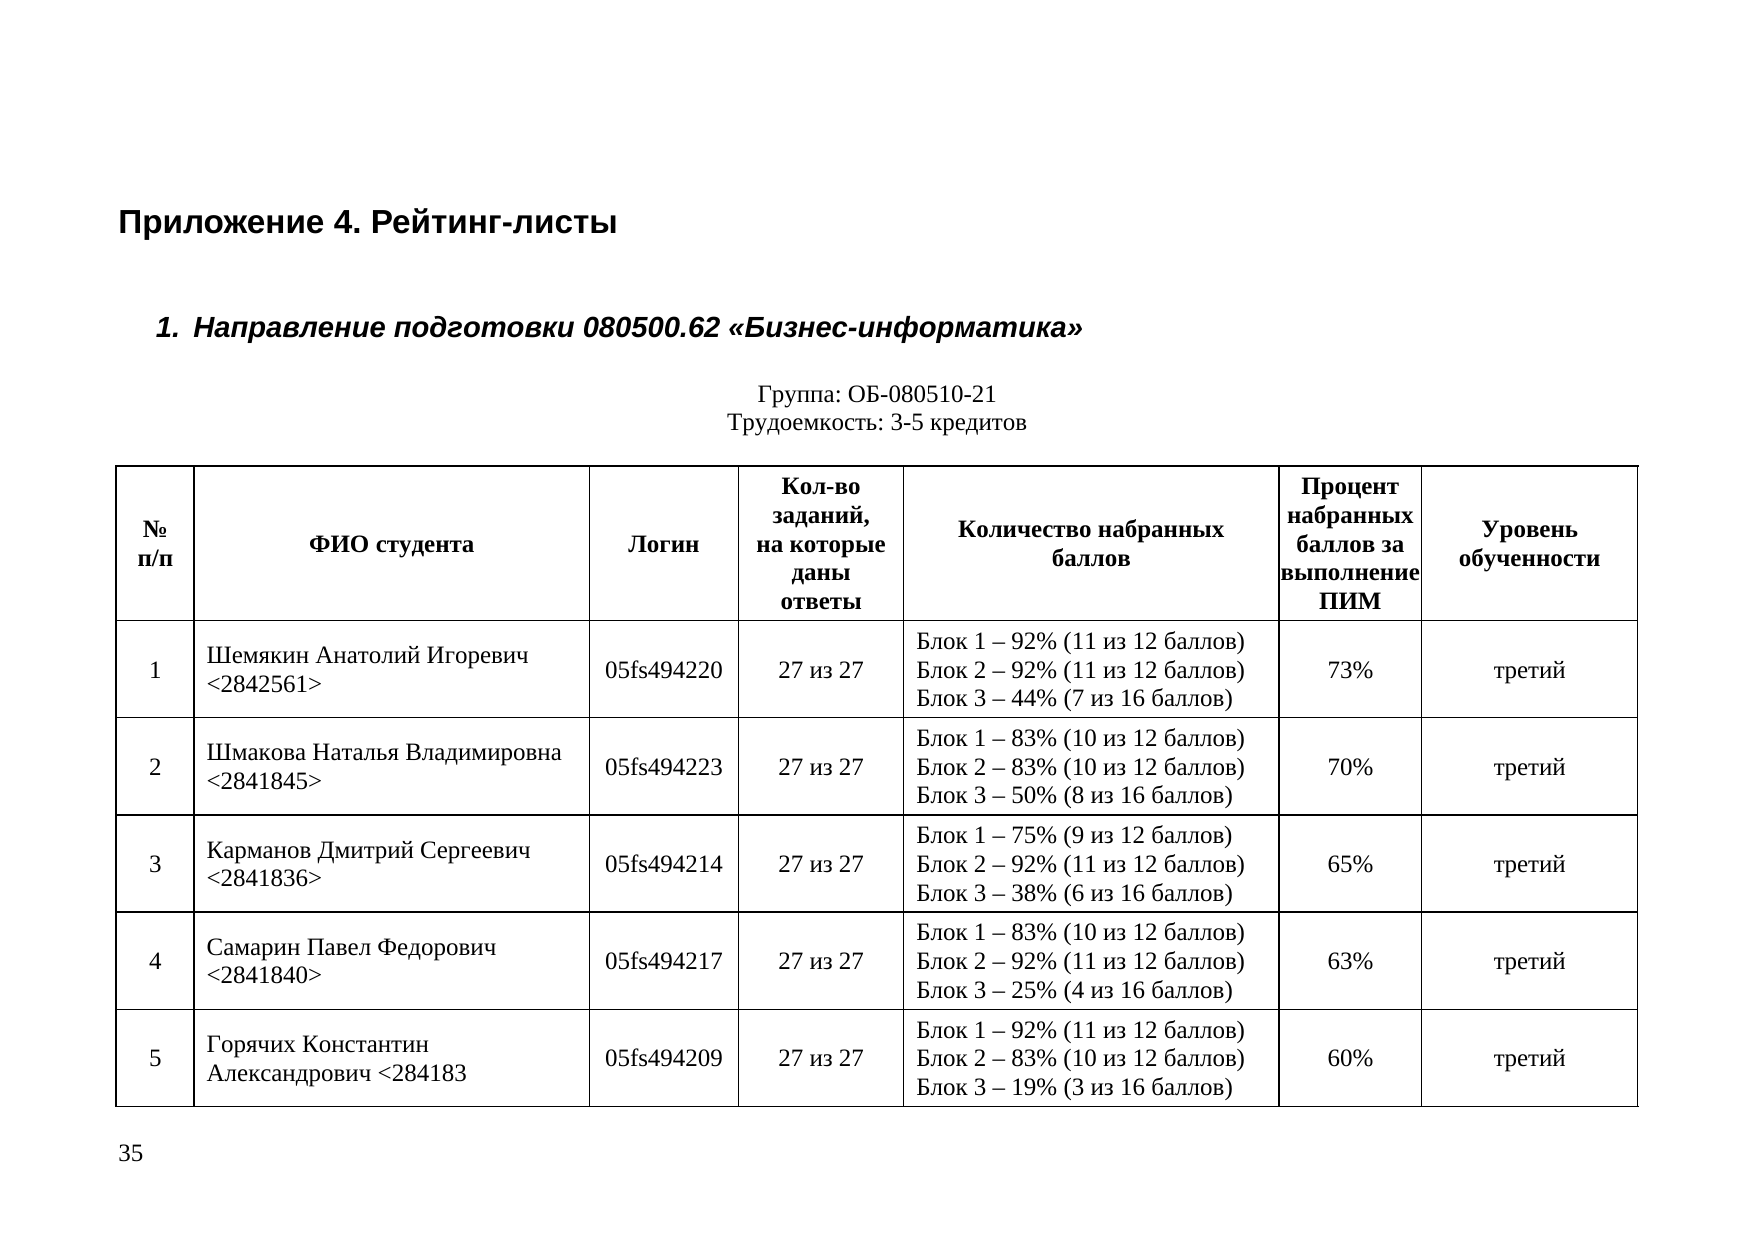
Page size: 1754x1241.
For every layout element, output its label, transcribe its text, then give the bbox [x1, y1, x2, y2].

table_cell 3 [117, 816, 193, 911]
text Группа: ОБ-080510-21 [118, 379, 1636, 407]
table_cell 1 [117, 621, 193, 717]
table_cell 05fs494217 [590, 913, 738, 1008]
table_header ФИО студента [195, 467, 589, 620]
table_cell 63% [1280, 913, 1421, 1008]
table_cell 05fs494223 [590, 718, 738, 814]
table_cell 05fs494220 [590, 621, 738, 717]
table_cell Шмакова Наталья Владимировна <2841845> [195, 718, 589, 814]
text Трудоемкость: 3-5 кредитов [118, 407, 1636, 436]
table_cell третий [1422, 816, 1637, 911]
table_cell третий [1422, 621, 1637, 717]
table_cell Блок 1 – 92% (11 из 12 баллов) Блок 2 – 83% (10 из 12 баллов) Блок 3 – 19% (3 из 16 баллов) [904, 1010, 1278, 1106]
table_cell Блок 1 – 83% (10 из 12 баллов) Блок 2 – 83% (10 из 12 баллов) Блок 3 – 50% (8 из 16 баллов) [904, 718, 1278, 814]
table_cell 27 из 27 [739, 816, 903, 911]
table_cell 27 из 27 [739, 718, 903, 814]
table_cell Блок 1 – 75% (9 из 12 баллов) Блок 2 – 92% (11 из 12 баллов) Блок 3 – 38% (6 из 16 баллов) [904, 816, 1278, 911]
table_header Логин [590, 467, 738, 620]
table_cell третий [1422, 913, 1637, 1008]
table_header Процент набранных баллов за выполнение ПИМ [1280, 467, 1421, 620]
table_cell 27 из 27 [739, 913, 903, 1008]
table_cell 5 [117, 1010, 193, 1106]
table_cell третий [1422, 718, 1637, 814]
table_cell третий [1422, 1010, 1637, 1106]
table_cell Блок 1 – 83% (10 из 12 баллов) Блок 2 – 92% (11 из 12 баллов) Блок 3 – 25% (4 из 16 баллов) [904, 913, 1278, 1008]
table_cell 4 [117, 913, 193, 1008]
table_cell Шемякин Анатолий Игоревич <2842561> [195, 621, 589, 717]
table_cell Самарин Павел Федорович <2841840> [195, 913, 589, 1008]
table_cell 27 из 27 [739, 621, 903, 717]
table_header № п/п [117, 467, 193, 620]
subtitle Направление подготовки 080500.62 «Бизнес-информатика» [156, 310, 1636, 344]
subtitle Приложение 4. Рейтинг-листы [118, 202, 1636, 241]
table_cell 05fs494209 [590, 1010, 738, 1106]
table_cell 65% [1280, 816, 1421, 911]
table_cell 60% [1280, 1010, 1421, 1106]
table_cell 70% [1280, 718, 1421, 814]
table_cell 27 из 27 [739, 1010, 903, 1106]
table_cell 73% [1280, 621, 1421, 717]
table_cell Горячих Константин Александрович <284183 [195, 1010, 589, 1106]
table_header Кол-во заданий, на которые даны ответы [739, 467, 903, 620]
table_header Количество набранных баллов [904, 467, 1278, 620]
table_cell Блок 1 – 92% (11 из 12 баллов) Блок 2 – 92% (11 из 12 баллов) Блок 3 – 44% (7 из 16 баллов) [904, 621, 1278, 717]
table_cell 2 [117, 718, 193, 814]
table_header Уровень обученности [1422, 467, 1637, 620]
table_cell Карманов Дмитрий Сергеевич <2841836> [195, 816, 589, 911]
table_cell 05fs494214 [590, 816, 738, 911]
